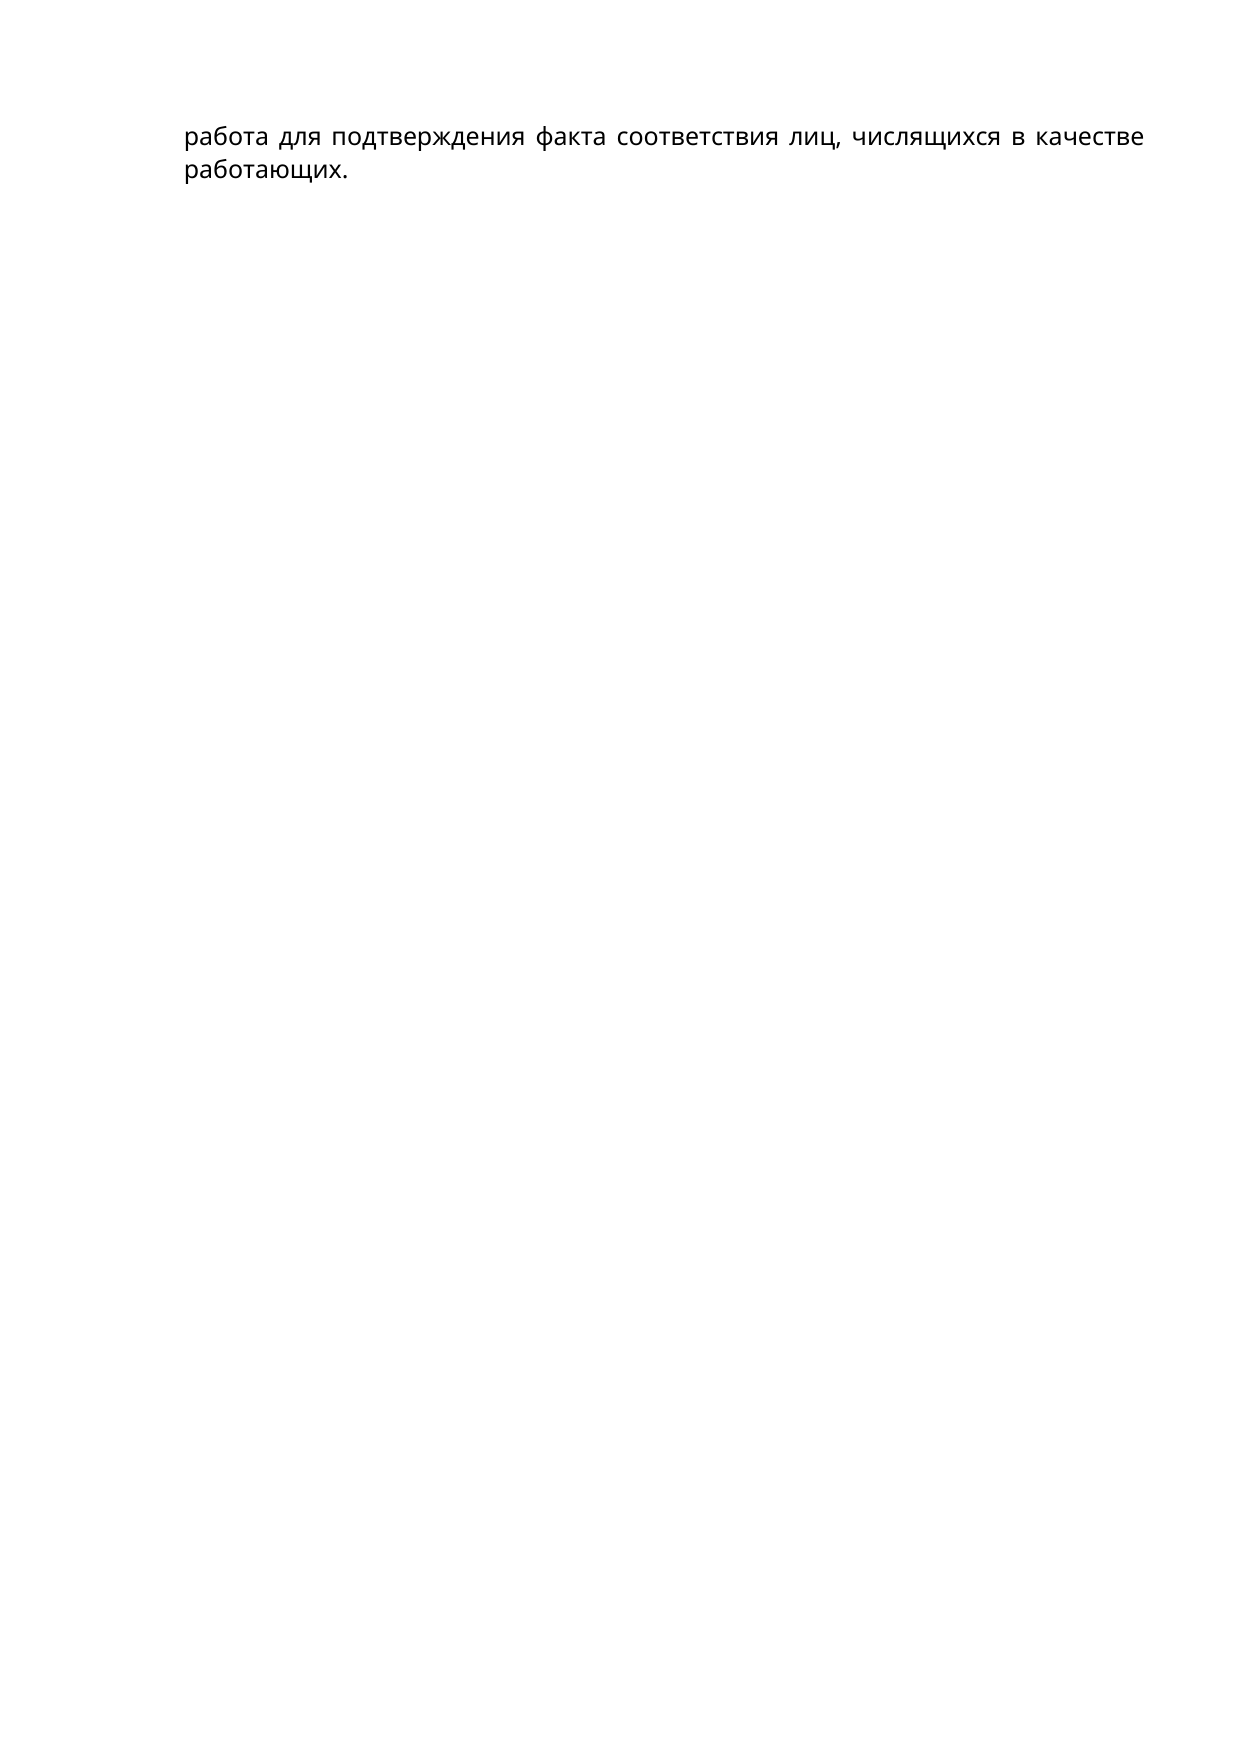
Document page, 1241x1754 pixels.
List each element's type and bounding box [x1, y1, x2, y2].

text [183, 118, 1145, 186]
